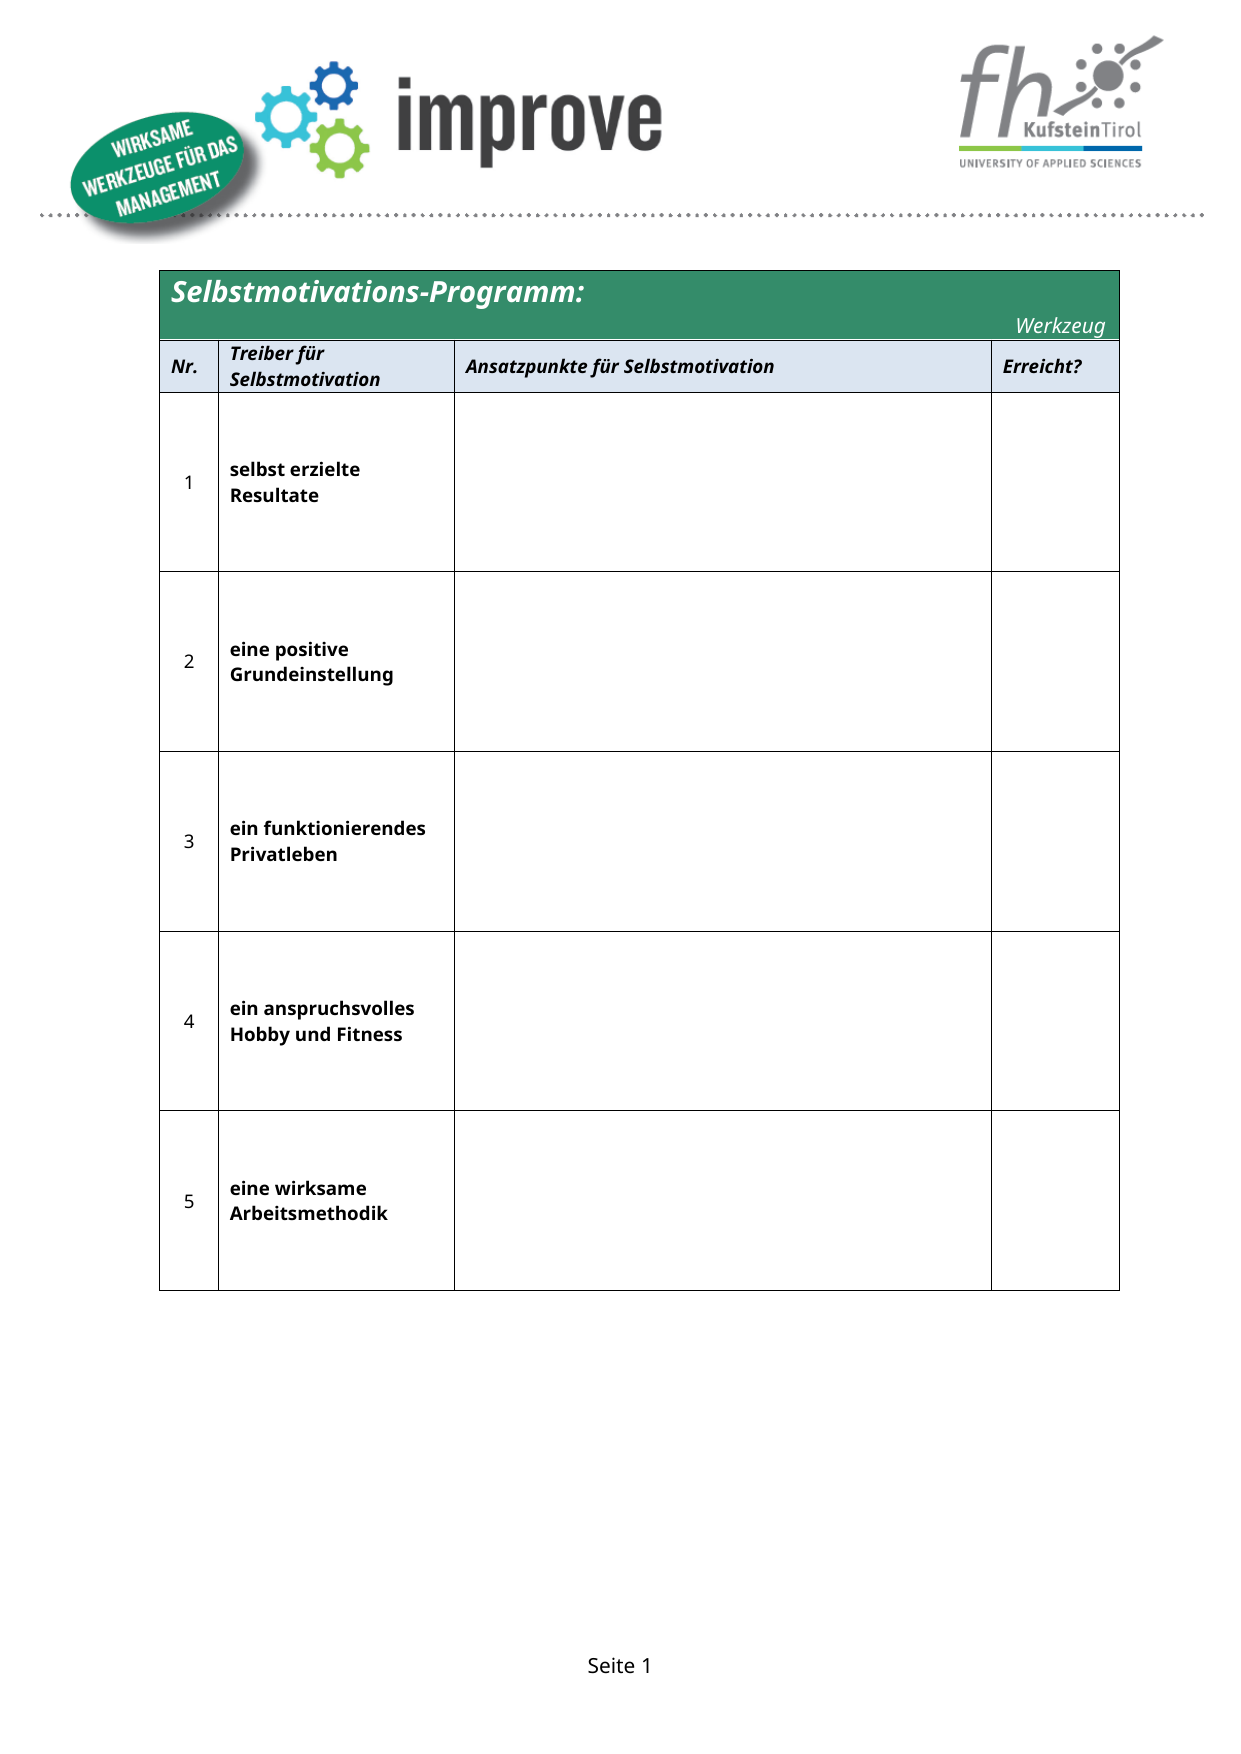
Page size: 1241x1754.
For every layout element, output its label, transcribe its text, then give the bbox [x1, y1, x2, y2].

table_cell [992, 932, 1119, 1110]
table_cell [992, 572, 1119, 751]
table_cell [455, 393, 991, 571]
table_cell [455, 932, 991, 1110]
table_cell ein anspruchsvolles Hobby und Fitness [219, 932, 454, 1110]
picture [38, 0, 1206, 244]
table_cell 5 [160, 1111, 218, 1290]
table_cell Ansatzpunkte für Selbstmotivation [455, 341, 991, 392]
table_cell [455, 572, 991, 751]
table_cell ein funktionierendes Privatleben [219, 752, 454, 931]
table_cell eine wirksame Arbeitsmethodik [219, 1111, 454, 1290]
table_header Selbstmotivations-Programm: Werkzeug [160, 271, 1119, 339]
table_cell [992, 393, 1119, 571]
table_cell 3 [160, 752, 218, 931]
table_cell Nr. [160, 341, 218, 392]
table_cell [992, 752, 1119, 931]
table_cell 2 [160, 572, 218, 751]
table_cell selbst erzielte Resultate [219, 393, 454, 571]
table_cell eine positive Grundeinstellung [219, 572, 454, 751]
table_cell 4 [160, 932, 218, 1110]
table_cell 1 [160, 393, 218, 571]
table_cell Treiber für Selbstmotivation [219, 341, 454, 392]
table_cell [992, 1111, 1119, 1290]
table_cell [455, 752, 991, 931]
table_cell [455, 1111, 991, 1290]
table_cell Erreicht? [992, 341, 1119, 392]
